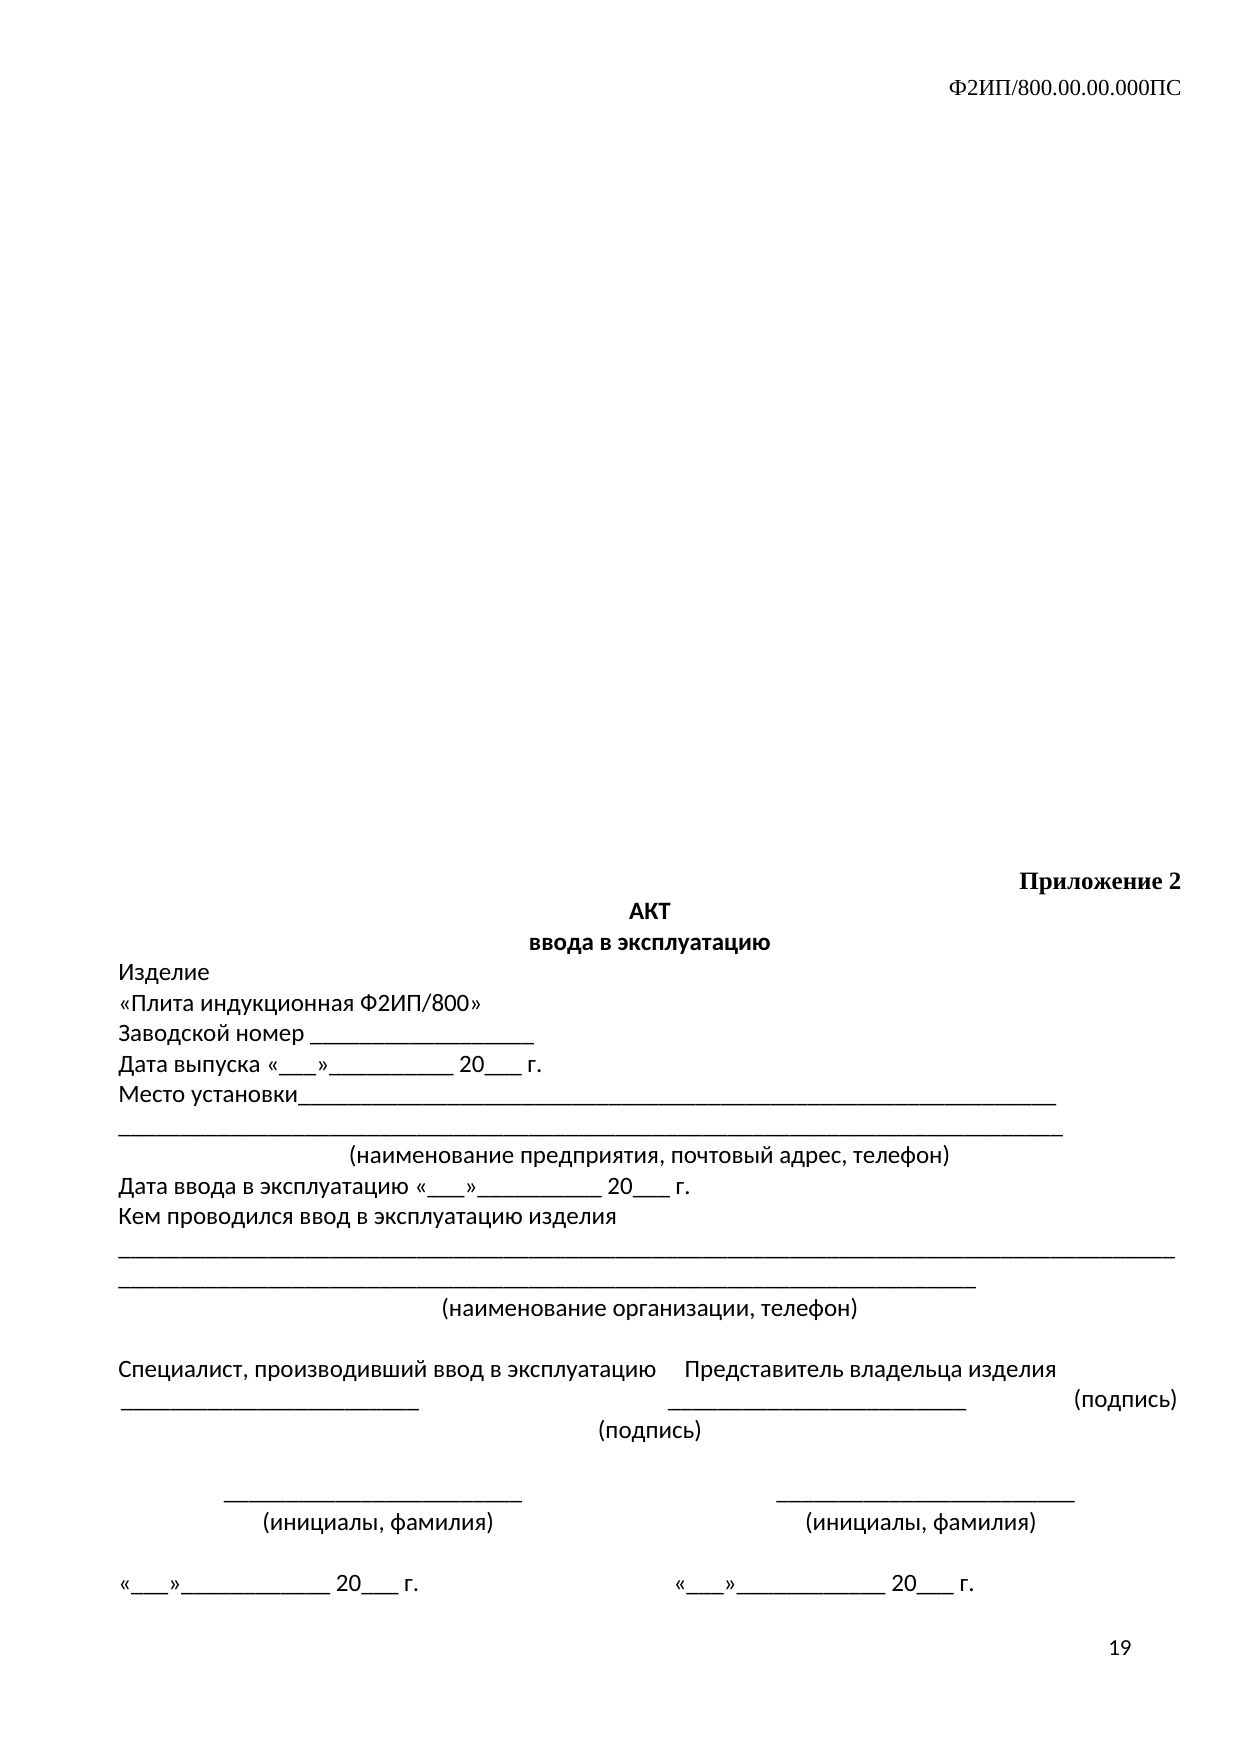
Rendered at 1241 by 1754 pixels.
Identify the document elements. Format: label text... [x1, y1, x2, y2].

text Изделие [118, 956, 1181, 987]
text «Плита индукционная Ф2ИП/800» [118, 987, 1181, 1017]
text АКТ [118, 895, 1181, 926]
text Место установки_____________________________________________________________ ____________________________________________________________________________ [118, 1078, 1181, 1139]
text «___»____________ 20___ г. «___»____________ 20___ г. [118, 1567, 1181, 1597]
text Кем проводился ввод в эксплуатацию изделия __________________________________________________________________________________________________________________________________________________________ [118, 1200, 1181, 1292]
text ________________________ ________________________ (инициалы, фамилия) (инициалы, фамилия) [118, 1475, 1181, 1536]
text (наименование предприятия, почтовый адрес, телефон) [118, 1139, 1181, 1170]
text (наименование организации, телефон) [118, 1292, 1181, 1322]
text Приложение 2 [118, 866, 1181, 895]
text Дата ввода в эксплуатацию «___»__________ 20___ г. [118, 1170, 1181, 1200]
text ________________________ ________________________ (подпись) (подпись) [118, 1383, 1181, 1444]
text Специалист, производивший ввод в эксплуатацию Представитель владельца изделия [118, 1353, 1181, 1383]
text Заводской номер __________________ [118, 1017, 1181, 1048]
text ввода в эксплуатацию [118, 926, 1181, 956]
text Дата выпуска «___»__________ 20___ г. [118, 1048, 1181, 1078]
